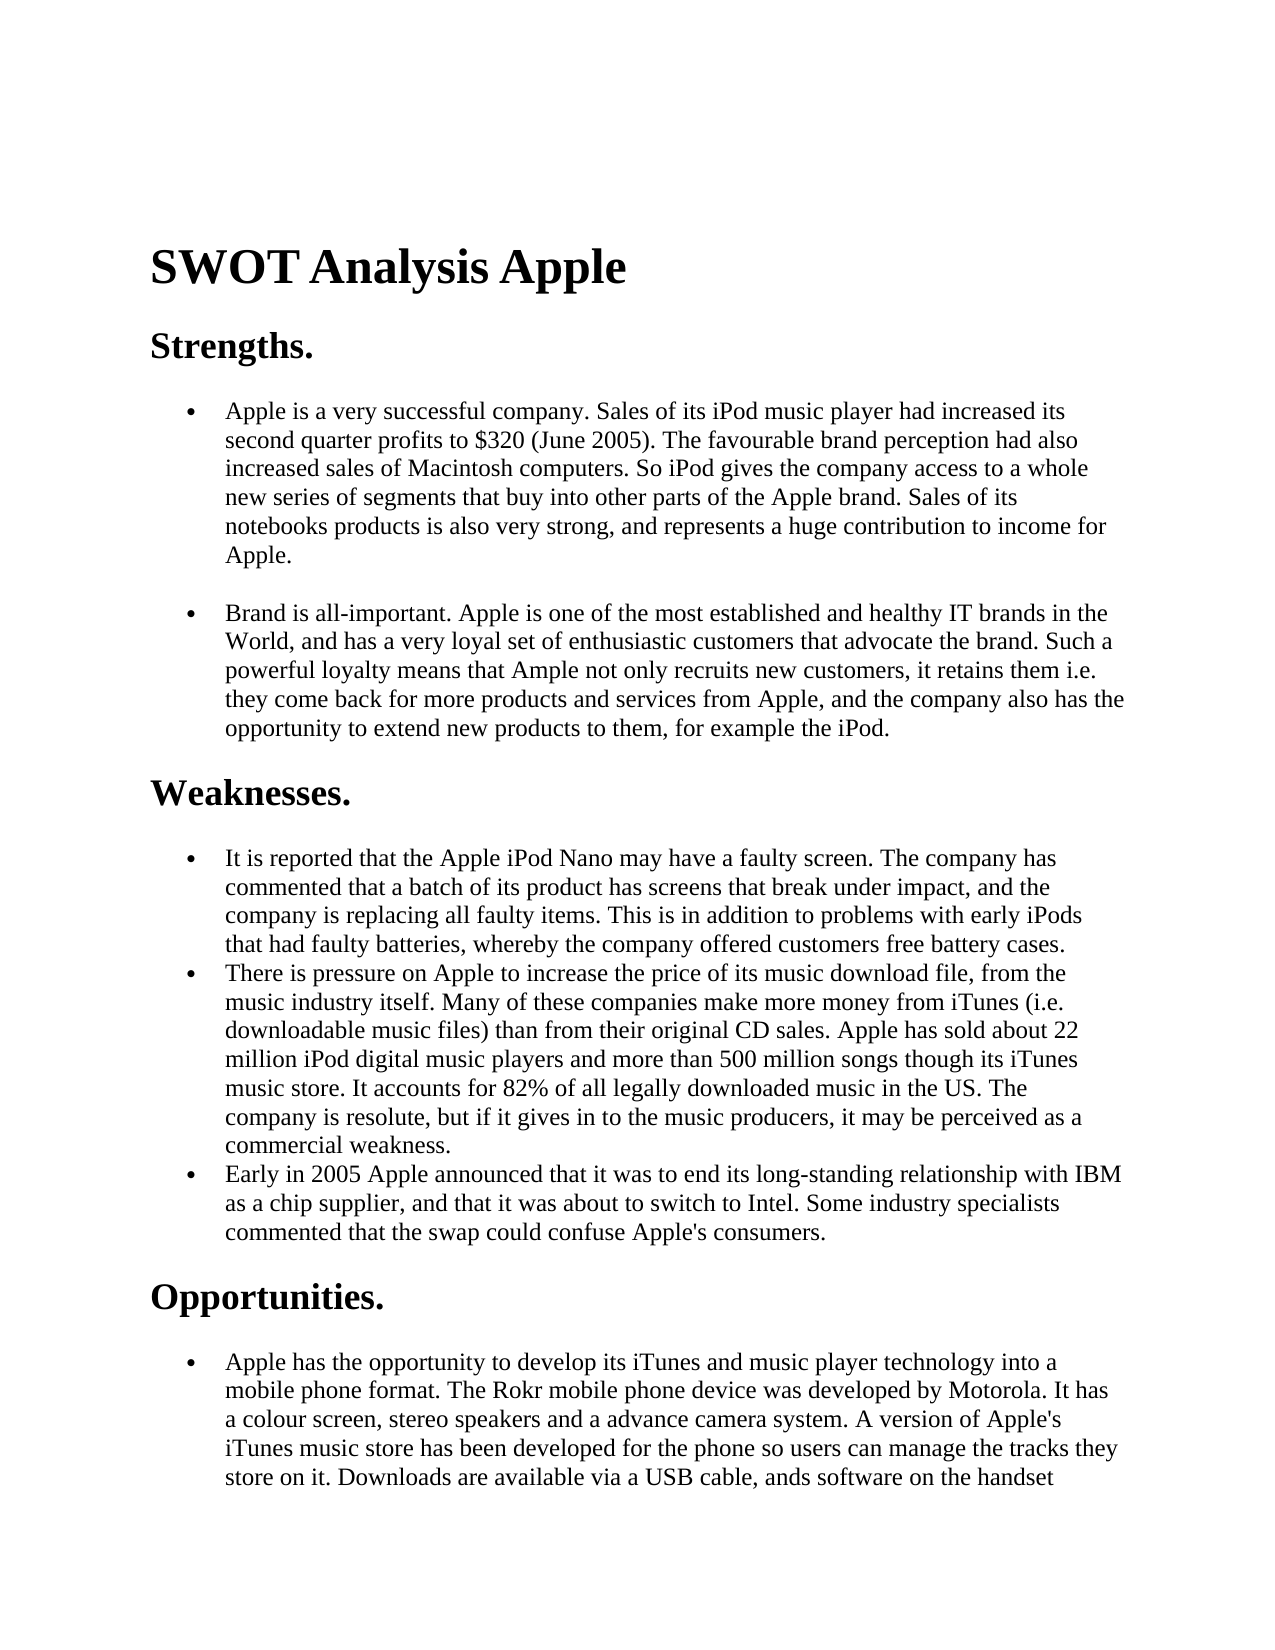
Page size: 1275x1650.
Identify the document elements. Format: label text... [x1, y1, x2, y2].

list Brand is all-important. Apple is one of the most established and healthy IT brands in the World, and has a very loyal set of enthusiastic customers that advocate the brand. Such a powerful loyalty means that Ample not only recruits new customers, it retains them i.e. they come back for more products and services from Apple, and the company also has the opportunity to extend new products to them, for example the iPod. [187, 598, 1125, 741]
text SWOT Analysis Apple [150, 237, 1125, 294]
text Weaknesses. [150, 771, 1125, 814]
list It is reported that the Apple iPod Nano may have a faulty screen. The company has commented that a batch of its product has screens that break under impact, and the company is replacing all faulty items. This is in addition to problems with early iPods that had faulty batteries, whereby the company offered customers free battery cases. [187, 843, 1125, 958]
text Strengths. [150, 324, 1125, 367]
list Early in 2005 Apple announced that it was to end its long-standing relationship with IBM as a chip supplier, and that it was about to switch to Intel. Some industry specialists commented that the swap could confuse Apple's consumers. [187, 1159, 1125, 1245]
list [187, 1347, 1125, 1491]
list There is pressure on Apple to increase the price of its music download file, from the music industry itself. Many of these companies make more money from iTunes (i.e. downloadable music files) than from their original CD sales. Apple has sold about 22 million iPod digital music players and more than 500 million songs though its iTunes music store. It accounts for 82% of all legally downloaded music in the US. The company is resolute, but if it gives in to the music producers, it may be perceived as a commercial weakness. [187, 958, 1125, 1159]
text Opportunities. [150, 1274, 1125, 1318]
list Apple is a very successful company. Sales of its iPod music player had increased its second quarter profits to $320 (June 2005). The favourable brand perception had also increased sales of Macintosh computers. So iPod gives the company access to a whole new series of segments that buy into other parts of the Apple brand. Sales of its notebooks products is also very strong, and represents a huge contribution to income for Apple. [187, 396, 1125, 568]
